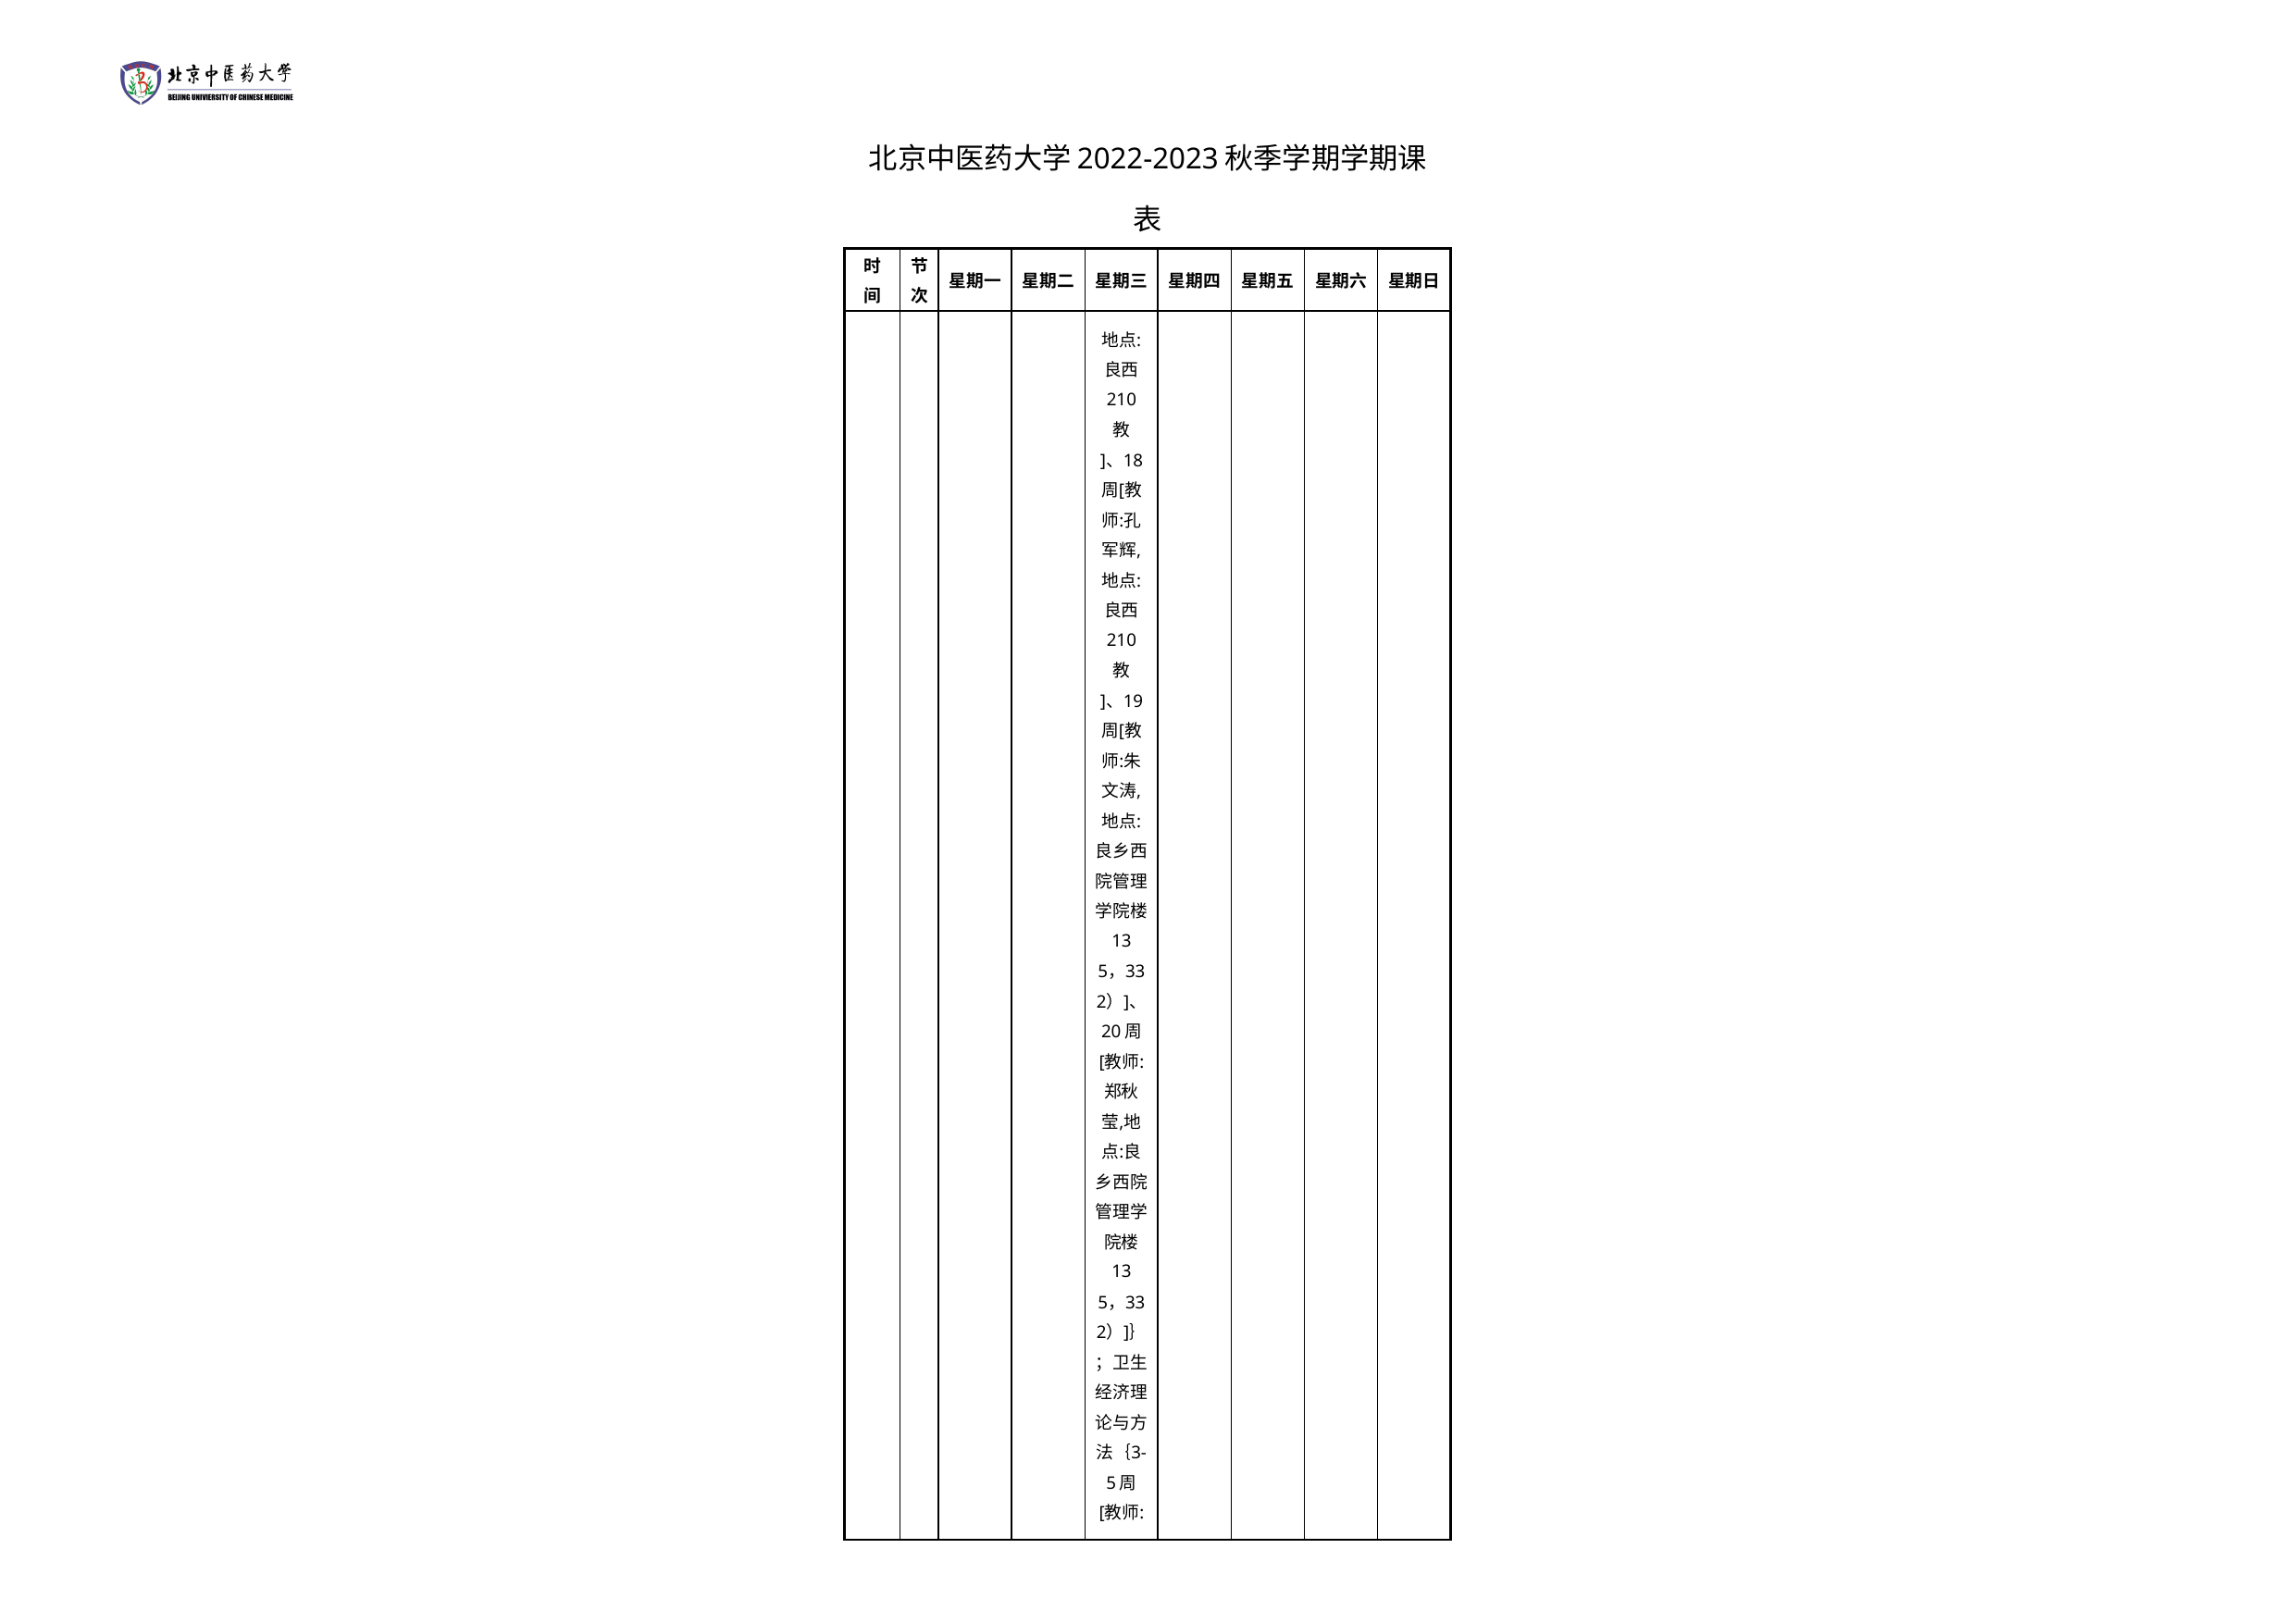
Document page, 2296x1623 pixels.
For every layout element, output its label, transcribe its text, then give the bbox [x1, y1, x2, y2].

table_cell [1086, 312, 1157, 1539]
table_cell 时 间 [846, 250, 900, 310]
table_cell 星期六 [1305, 250, 1377, 310]
table_cell 星期二 [1012, 250, 1085, 310]
table_cell 星期五 [1232, 250, 1304, 310]
table_cell 星期日 [1378, 250, 1449, 310]
table_cell 节 次 [900, 250, 937, 310]
table_cell 星期一 [939, 250, 1011, 310]
table_header 北京中医药大学2022-2023秋季学期学期课表 [845, 127, 1451, 247]
table_cell 星期四 [1159, 250, 1231, 310]
table_cell 星期三 [1086, 250, 1157, 310]
table_cell 2 [900, 312, 937, 1539]
